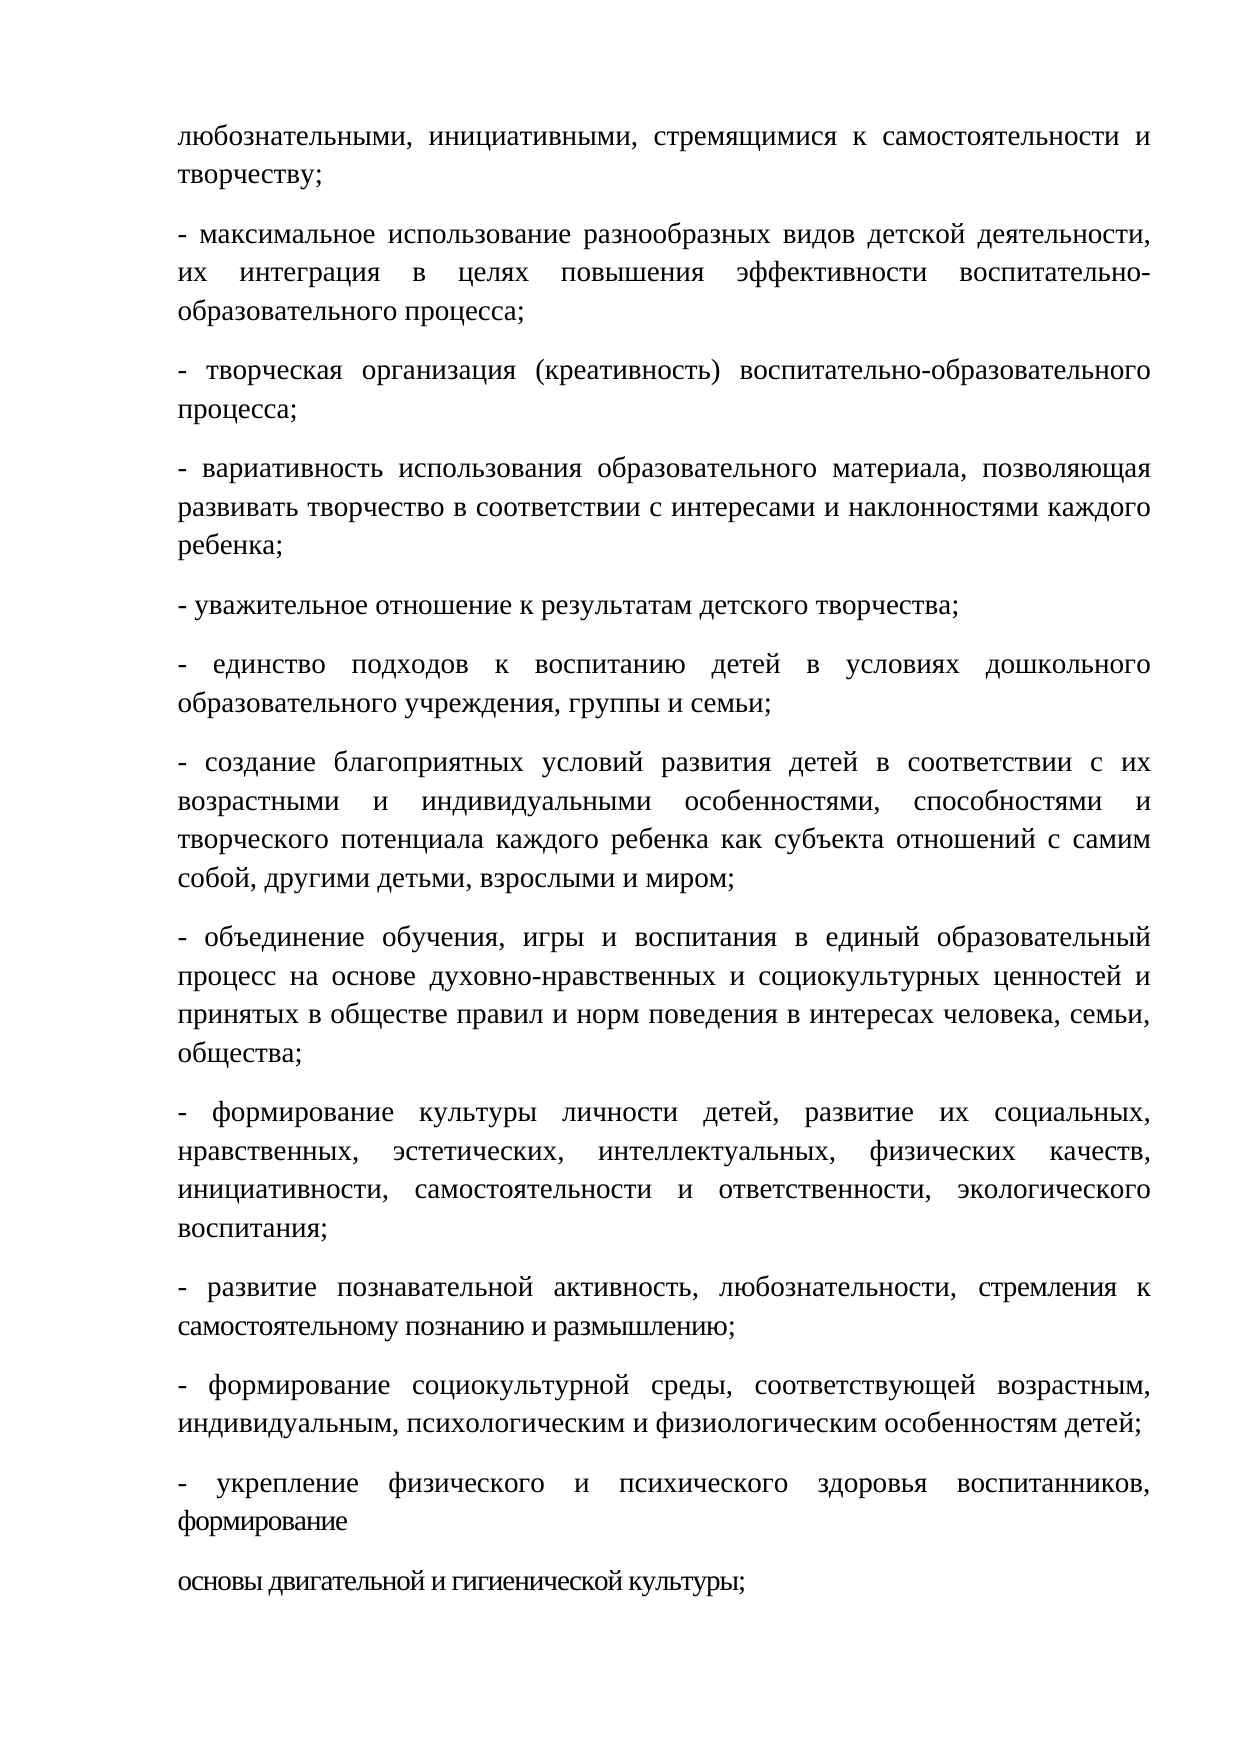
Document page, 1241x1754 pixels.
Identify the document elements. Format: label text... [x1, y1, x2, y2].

text - творческая организация (креативность) воспитательно-образовательного процесса; [177, 352, 1152, 424]
text - создание благоприятных условий развития детей в соответствии с их возрастными и индивидуальными особенностями, способностями и творческого потенциала каждого ребенка как субъекта отношений с самим собой, другими детьми, взрослыми и миром; [177, 744, 1152, 893]
text - укрепление физического и психического здоровья воспитанников, формирование [177, 1465, 1151, 1537]
text - развитие познавательной активность, любознательности, стремления к самостоятельному познанию и размышлению; [177, 1269, 1151, 1341]
text - вариативность использования образовательного материала, позволяющая развивать творчество в соответствии с интересами и наклонностями каждого ребенка; [177, 450, 1152, 561]
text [177, 118, 1152, 190]
text - объединение обучения, игры и воспитания в единый образовательный процесс на основе духовно-нравственных и социокультурных ценностей и принятых в обществе правил и норм поведения в интересах человека, семьи, общества; [177, 919, 1152, 1068]
text - формирование культуры личности детей, развитие их социальных, нравственных, эстетических, интеллектуальных, физических качеств, инициативности, самостоятельности и ответственности, экологического воспитания; [177, 1094, 1152, 1243]
text - формирование социокультурной среды, соответствующей возрастным, индивидуальным, психологическим и физиологическим особенностям детей; [177, 1367, 1152, 1439]
text - единство подходов к воспитанию детей в условиях дошкольного образовательного учреждения, группы и семьи; [177, 646, 1152, 718]
text - максимальное использование разнообразных видов детской деятельности, их интеграция в целях повышения эффективности воспитательно-образовательного процесса; [177, 216, 1152, 327]
text - уважительное отношение к результатам детского творчества; [177, 587, 1152, 620]
text основы двигательной и гигиенической культуры; [177, 1563, 1151, 1596]
